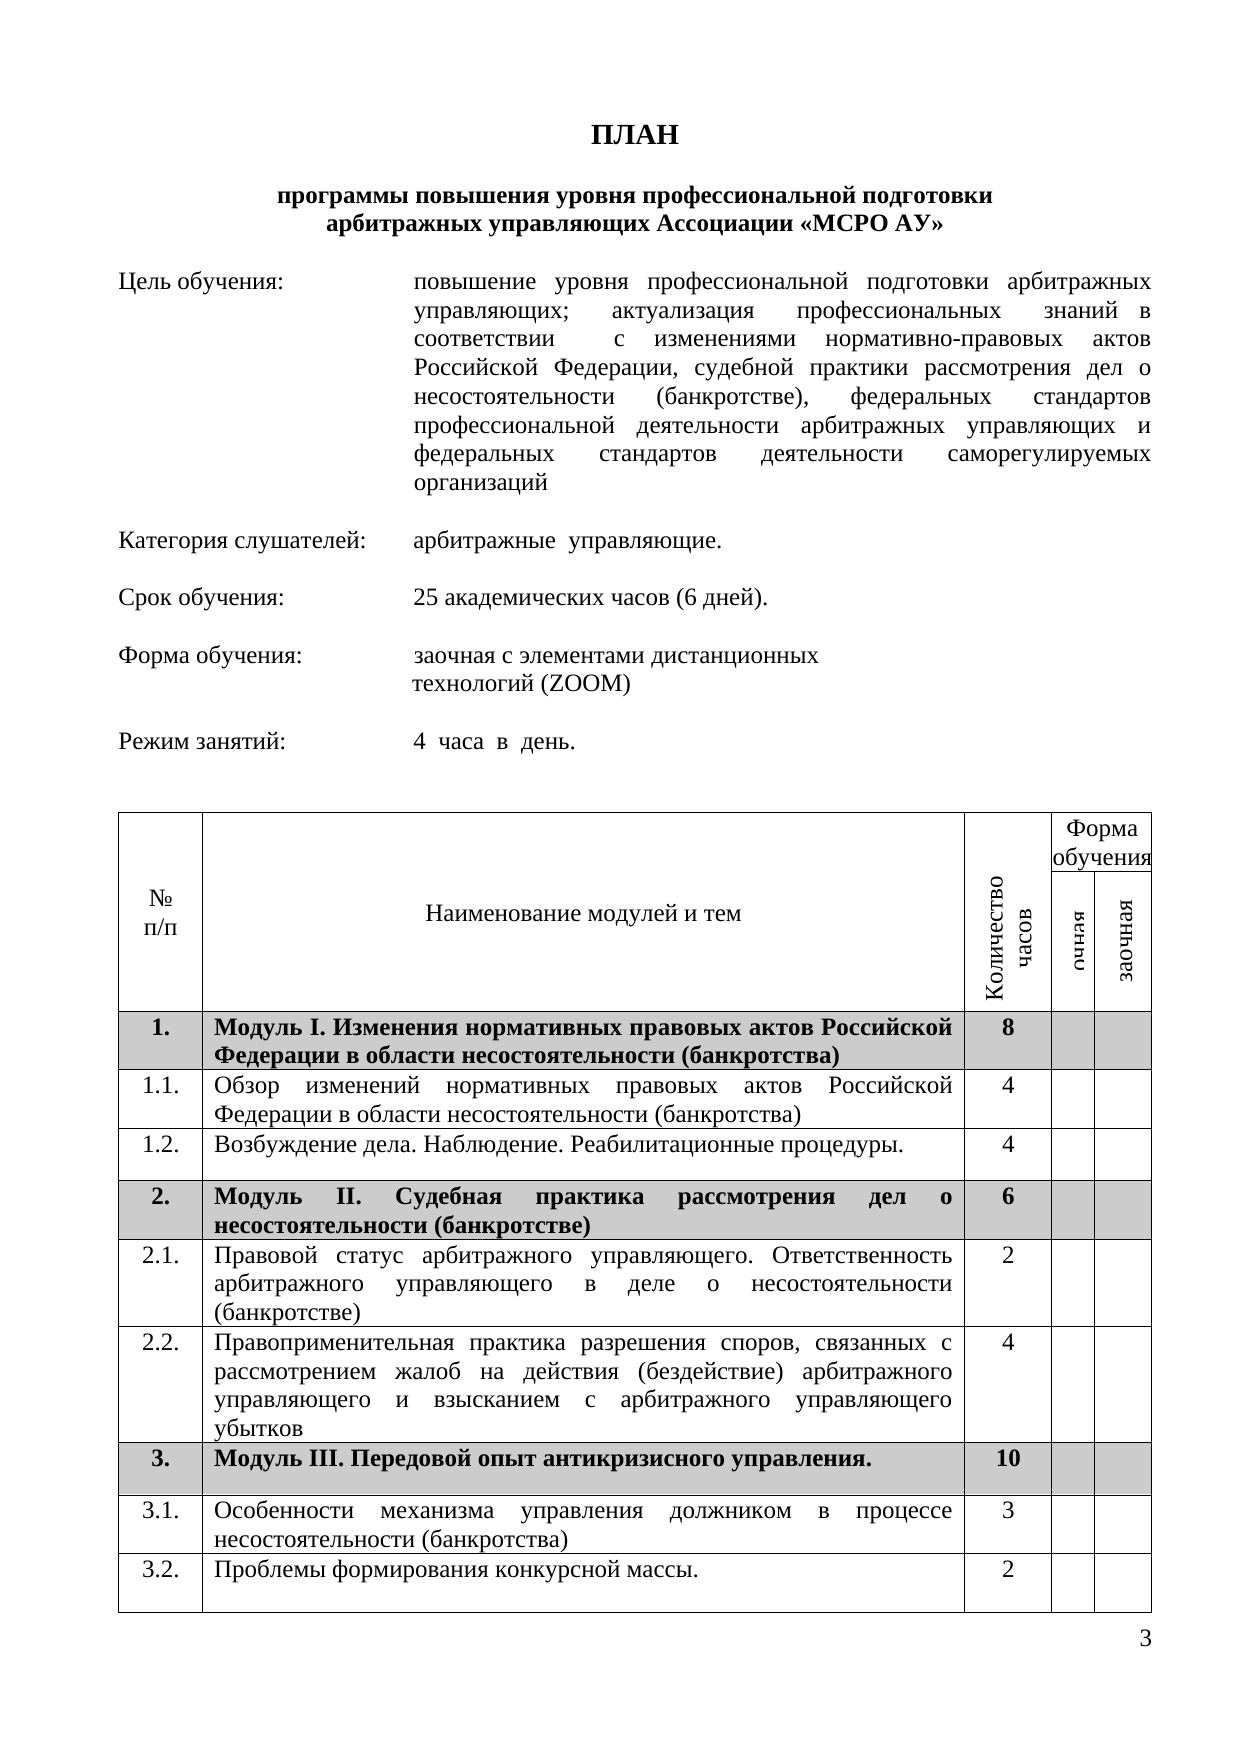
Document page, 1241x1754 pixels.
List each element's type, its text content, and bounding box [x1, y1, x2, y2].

table_cell 2. [119, 1181, 202, 1239]
table_cell 4 [965, 1070, 1051, 1128]
table_header Наименование модулей и тем [203, 813, 964, 1011]
table_cell [1052, 1554, 1094, 1612]
table_cell [1052, 1181, 1094, 1239]
table_header [965, 813, 1051, 871]
table_cell 2.2. [119, 1327, 202, 1442]
table_cell [1052, 1012, 1094, 1069]
table_cell Модуль I. Изменения нормативных правовых актов Российской Федерации в области несостоятельности (банкротства) [203, 1012, 964, 1069]
table_cell 3 [965, 1496, 1051, 1553]
table_cell [1052, 1496, 1094, 1553]
table_cell [1095, 1012, 1151, 1069]
text технологий (ZOOM) [118, 668, 1152, 697]
table_cell 1.2. [119, 1129, 202, 1180]
table_cell Количество часов [965, 871, 1051, 1011]
table_cell [1095, 1554, 1151, 1612]
table_cell Модуль II. Судебная практика рассмотрения дел о несостоятельности (банкротстве) [203, 1181, 964, 1239]
table_cell [1052, 1240, 1094, 1326]
table_cell [1052, 1129, 1094, 1180]
table_cell 2 [965, 1554, 1051, 1612]
text Форма обучения: заочная с элементами дистанционных [118, 640, 1152, 668]
table_header Форма обучения [1052, 813, 1151, 871]
text арбитражных управляющих Ассоциации «МСРО АУ» [118, 208, 1152, 237]
text Срок обучения: 25 академических часов (6 дней). [118, 582, 1152, 611]
text Категория слушателей: арбитражные управляющие. [118, 525, 1152, 553]
table_cell 10 [965, 1443, 1051, 1494]
table_cell 3. [119, 1443, 202, 1494]
table_cell Возбуждение дела. Наблюдение. Реабилитационные процедуры. [203, 1129, 964, 1180]
table_cell Модуль III. Передовой опыт антикризисного управления. [203, 1443, 964, 1494]
table_cell Проблемы формирования конкурсной массы. [203, 1554, 964, 1612]
text программы повышения уровня профессиональной подготовки [118, 180, 1152, 208]
table_cell [1095, 1181, 1151, 1239]
table_cell очная [1052, 872, 1094, 1011]
text Цель обучения: повышение уровня профессиональной подготовки арбитражных управляющих; актуализация профессиональных знаний в соответствии с изменениями нормативно-правовых актов Российской Федерации, судебной практики рассмотрения дел о несостоятельности (банкротстве), федеральных стандартов профессиональной деятельности арбитражных управляющих и федеральных стандартов деятельности саморегулируемых организаций [118, 266, 1152, 496]
table_cell [1095, 1496, 1151, 1553]
table_cell [1052, 1443, 1094, 1494]
table_cell Особенности механизма управления должником в процессе несостоятельности (банкротства) [203, 1496, 964, 1553]
text Режим занятий: 4 часа в день. [118, 726, 1152, 755]
table_cell 4 [965, 1129, 1051, 1180]
table_cell [1095, 1327, 1151, 1442]
table_cell Правовой статус арбитражного управляющего. Ответственность арбитражного управляющего в деле о несостоятельности (банкротстве) [203, 1240, 964, 1326]
table_cell [1095, 1129, 1151, 1180]
table_cell Правоприменительная практика разрешения споров, связанных с рассмотрением жалоб на действия (бездействие) арбитражного управляющего и взысканием с арбитражного управляющего убытков [203, 1327, 964, 1442]
table_cell заочная [1095, 872, 1151, 1011]
table_cell 2 [965, 1240, 1051, 1326]
table_cell 6 [965, 1181, 1051, 1239]
table_cell Обзор изменений нормативных правовых актов Российской Федерации в области несостоятельности (банкротства) [203, 1070, 964, 1128]
table_cell [1095, 1240, 1151, 1326]
table_cell [1052, 1327, 1094, 1442]
table_cell [1095, 1070, 1151, 1128]
table_cell 4 [965, 1327, 1051, 1442]
table_header № п/п [119, 813, 202, 1011]
table_cell 1.1. [119, 1070, 202, 1128]
text ПЛАН [118, 117, 1152, 151]
table_cell 3.1. [119, 1496, 202, 1553]
table_cell [1095, 1443, 1151, 1494]
table_cell 1. [119, 1012, 202, 1069]
table_cell [1052, 1070, 1094, 1128]
table_cell 8 [965, 1012, 1051, 1069]
table_cell 3.2. [119, 1554, 202, 1612]
table_cell 2.1. [119, 1240, 202, 1326]
